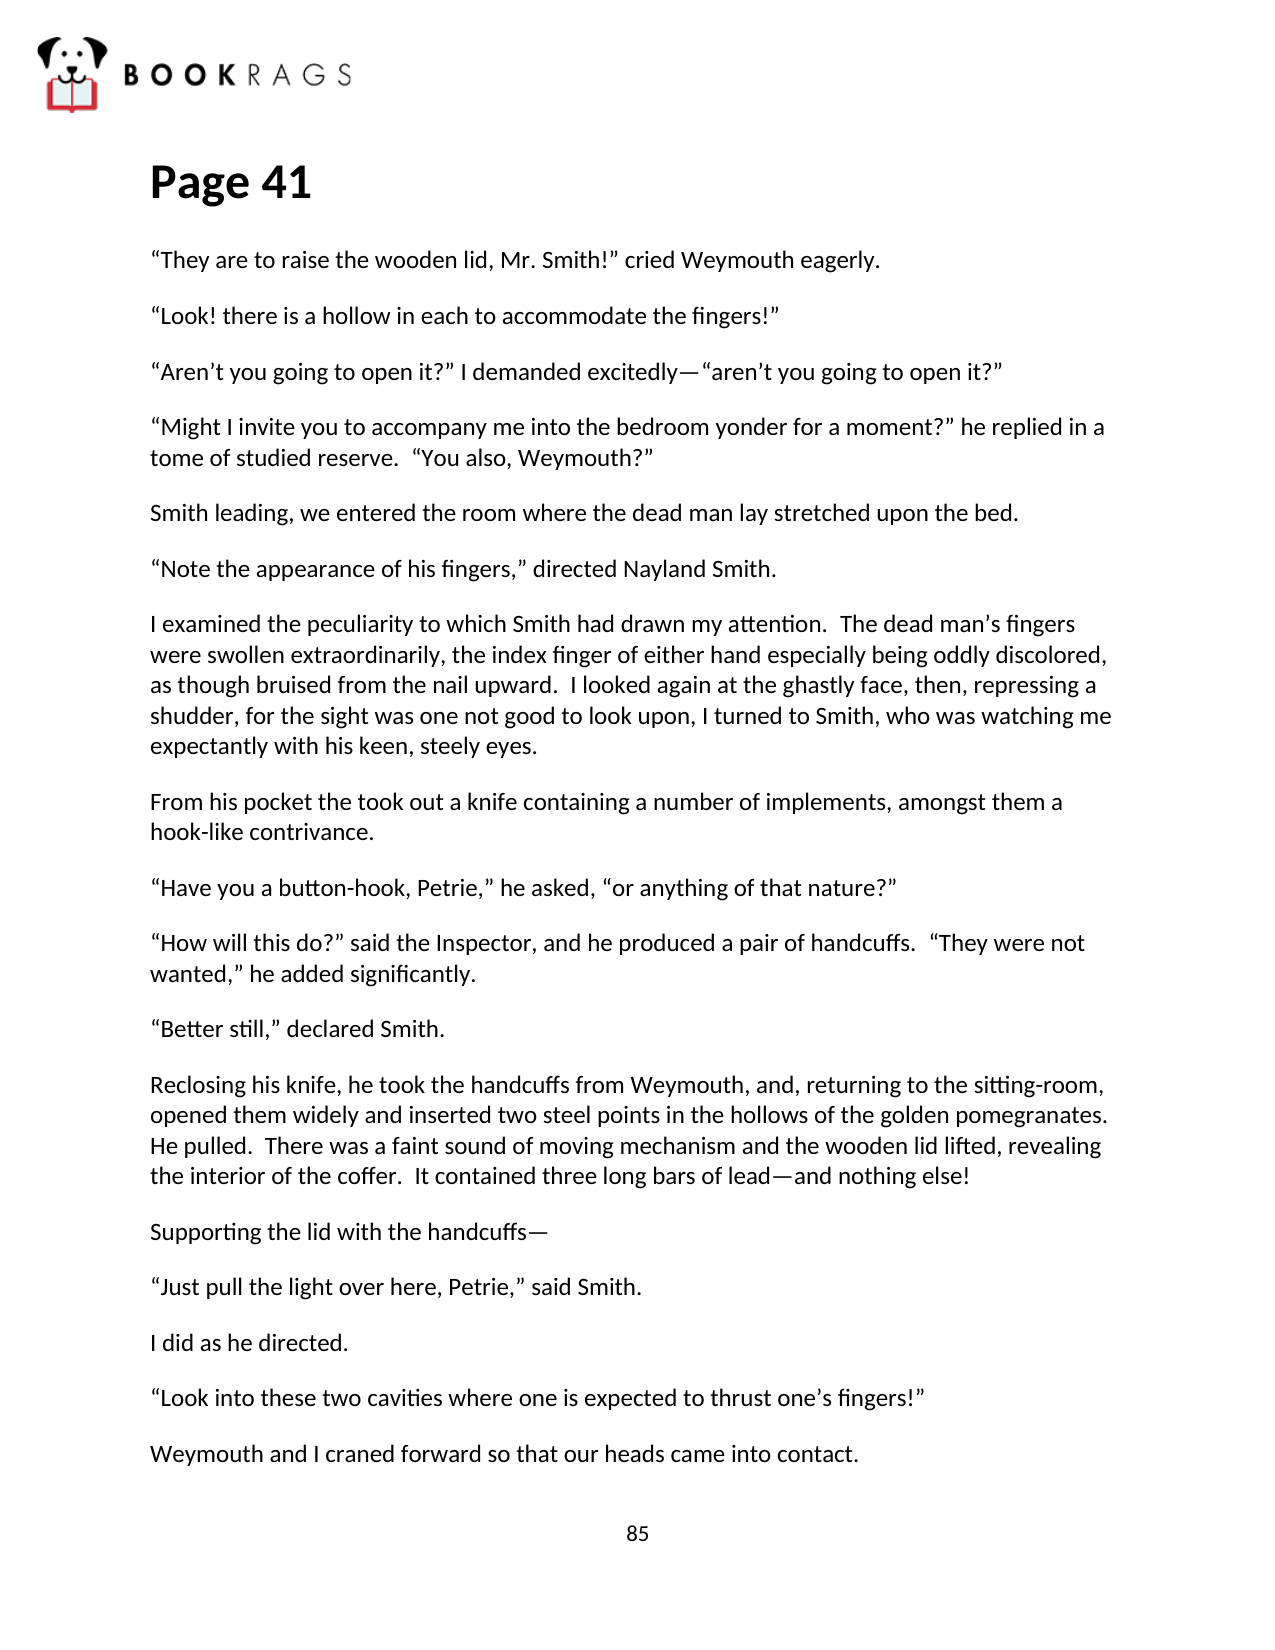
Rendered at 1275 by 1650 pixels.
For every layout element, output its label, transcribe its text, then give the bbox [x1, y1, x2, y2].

text From his pocket the took out a knife containing a number of implements, amongst them a hook-like contrivance. [150, 786, 1125, 847]
text “Look into these two cavities where one is expected to thrust one’s fingers!” [150, 1383, 1125, 1413]
text Smith leading, we entered the room where the dead man lay stretched upon the bed. [150, 497, 1125, 528]
text “They are to raise the wooden lid, Mr. Smith!” cried Weymouth eagerly. [150, 244, 1125, 275]
text Weymouth and I craned forward so that our heads came into contact. [150, 1438, 1125, 1469]
text I did as he directed. [150, 1327, 1125, 1358]
text “Look! there is a hollow in each to accommodate the fingers!” [150, 300, 1125, 331]
text “Aren’t you going to open it?” I demanded excitedly—­“aren’t you going to open it?” [150, 356, 1125, 386]
text “Have you a button-hook, Petrie,” he asked, “or anything of that nature?” [150, 872, 1125, 902]
text “How will this do?” said the Inspector, and he produced a pair of handcuffs. “They were not wanted,” he added significantly. [150, 927, 1125, 988]
text I examined the peculiarity to which Smith had drawn my attention. The dead man’s fingers were swollen extraordinarily, the index finger of either hand especially being oddly discolored, as though bruised from the nail upward. I looked again at the ghastly face, then, repressing a shudder, for the sight was one not good to look upon, I turned to Smith, who was watching me expectantly with his keen, steely eyes. [150, 608, 1125, 761]
text “Note the appearance of his fingers,” directed Nayland Smith. [150, 553, 1125, 583]
text Page 41 [150, 150, 1125, 211]
text “Just pull the light over here, Petrie,” said Smith. [150, 1272, 1125, 1302]
text Reclosing his knife, he took the handcuffs from Weymouth, and, returning to the sitting-room, opened them widely and inserted two steel points in the hollows of the golden pomegranates. He pulled. There was a faint sound of moving mechanism and the wooden lid lifted, revealing the interior of the coffer. It contained three long bars of lead—­and nothing else! [150, 1069, 1125, 1191]
picture [37, 37, 351, 113]
text “Better still,” declared Smith. [150, 1013, 1125, 1044]
text “Might I invite you to accompany me into the bedroom yonder for a moment?” he replied in a tome of studied reserve. “You also, Weymouth?” [150, 411, 1125, 472]
text Supporting the lid with the handcuffs—­ [150, 1216, 1125, 1247]
